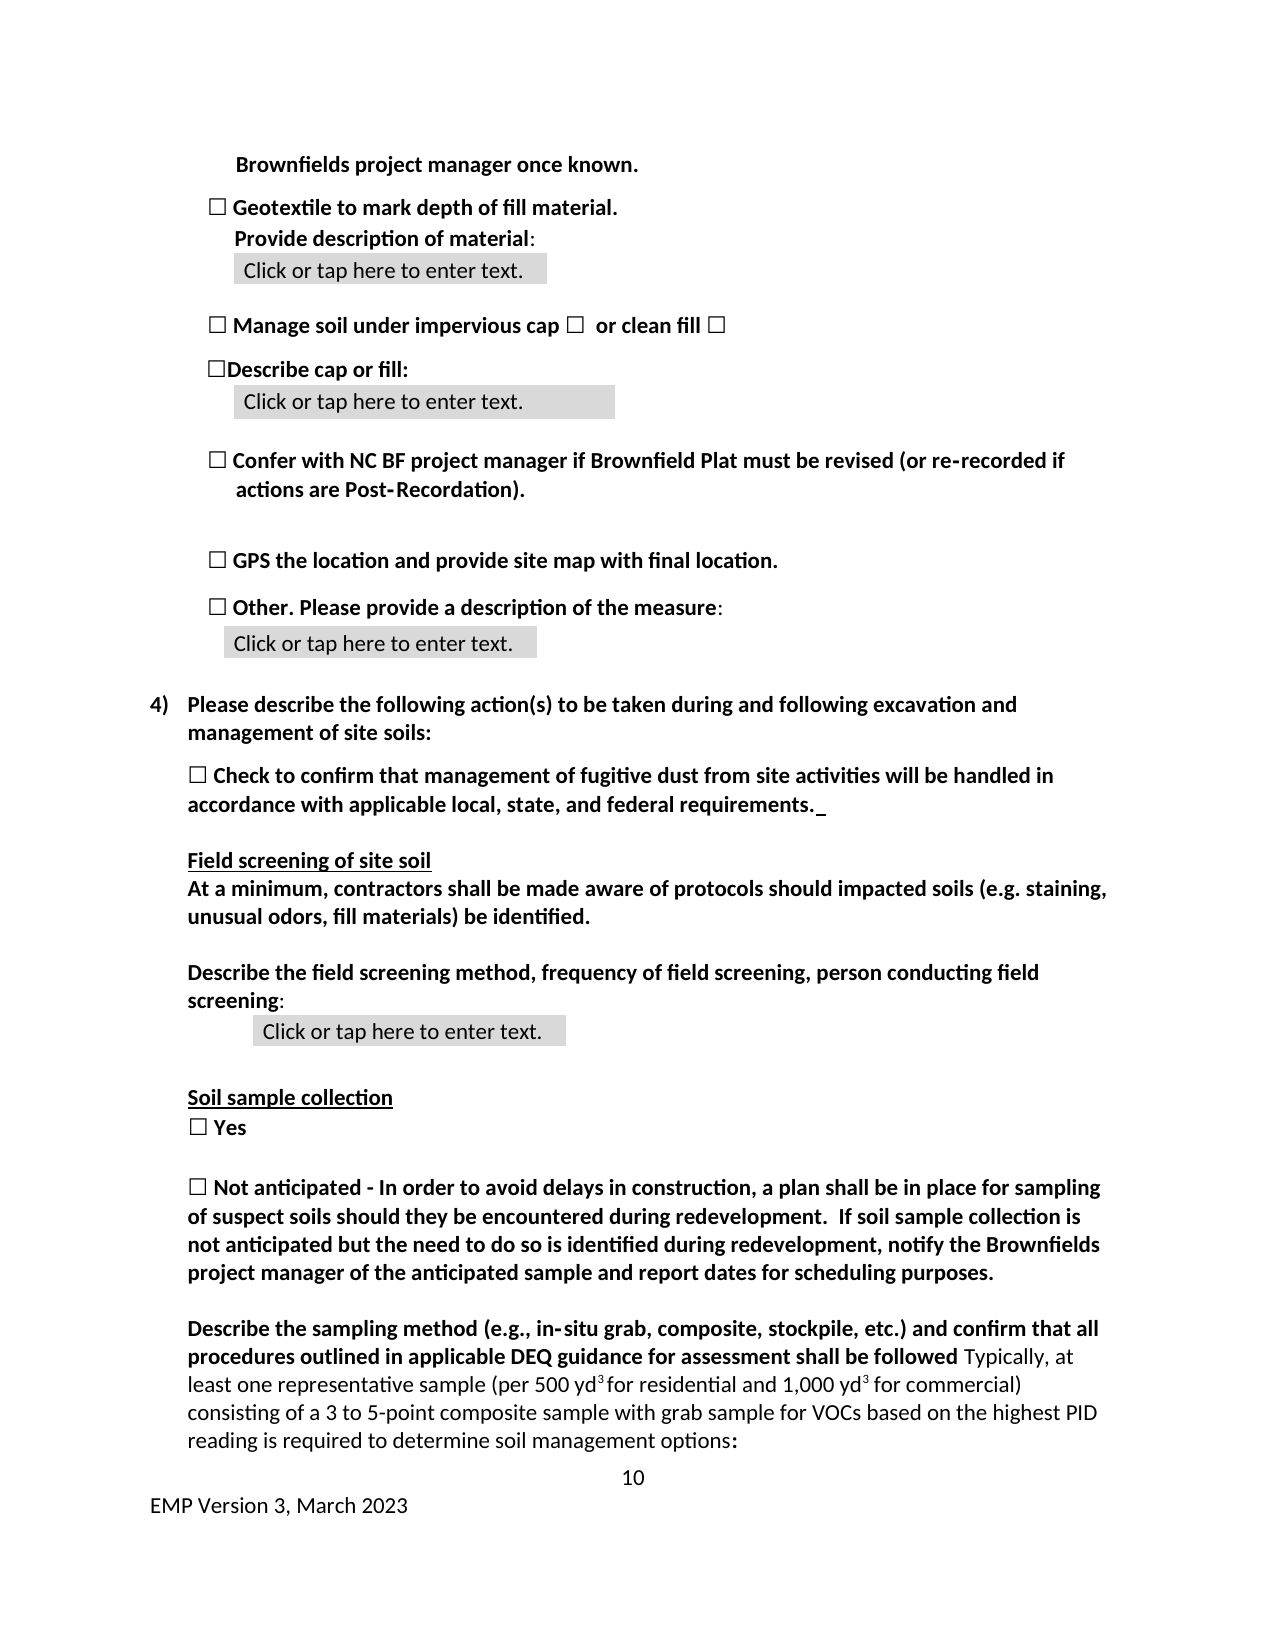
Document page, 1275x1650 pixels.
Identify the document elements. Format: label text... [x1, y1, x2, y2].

list Describe the field screening method, frequency of field screening, person conducting field screening: [187, 958, 1116, 1014]
text ☐Describe cap or fill: [206, 353, 1116, 384]
text Check to confirm that management of fugitive dust from site activities will be handled in accordance with applicable local, state, and federal requirements. [187, 759, 1116, 818]
text Provide description of material: [148, 222, 1116, 253]
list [207, 150, 1116, 178]
list Geotextile to mark depth of fill material. [207, 191, 1116, 222]
text Soil sample collection [187, 1083, 1116, 1111]
text Yes [187, 1111, 1116, 1143]
list Field screening of site soil [187, 846, 1116, 874]
list Other. Please provide a description of the measure: [207, 590, 1116, 622]
list At a minimum, contractors shall be made aware of protocols should impacted soils (e.g. staining, unusual odors, fill materials) be identified. [187, 874, 1116, 930]
text Not anticipated - In order to avoid delays in construction, a plan shall be in place for sampling of suspect soils should they be encountered during redevelopment. If soil sample collection is not anticipated but the need to do so is identified during redevelopment, notify the Brownfields project manager of the anticipated sample and report dates for scheduling purposes. [187, 1171, 1116, 1286]
list GPS the location and provide site map with final location. [207, 543, 1116, 575]
list Please describe the following action(s) to be taken during and following excavation and management of site soils: [150, 691, 1116, 747]
list Confer with NC BF project manager if Brownfield Plat must be revised (or re‐recorded if actions are Post‐Recordation). [207, 444, 1116, 531]
text Describe the sampling method (e.g., in‐situ grab, composite, stockpile, etc.) and confirm that all procedures outlined in applicable DEQ guidance for assessment shall be followed Typically, at least one representative sample (per 500 yd3 for residential and 1,000 yd3 for commercial) consisting of a 3 to 5-point composite sample with grab sample for VOCs based on the highest PID reading is required to determine soil management options: [187, 1314, 1116, 1454]
list Manage soil under impervious cap or clean fill [207, 309, 1116, 341]
